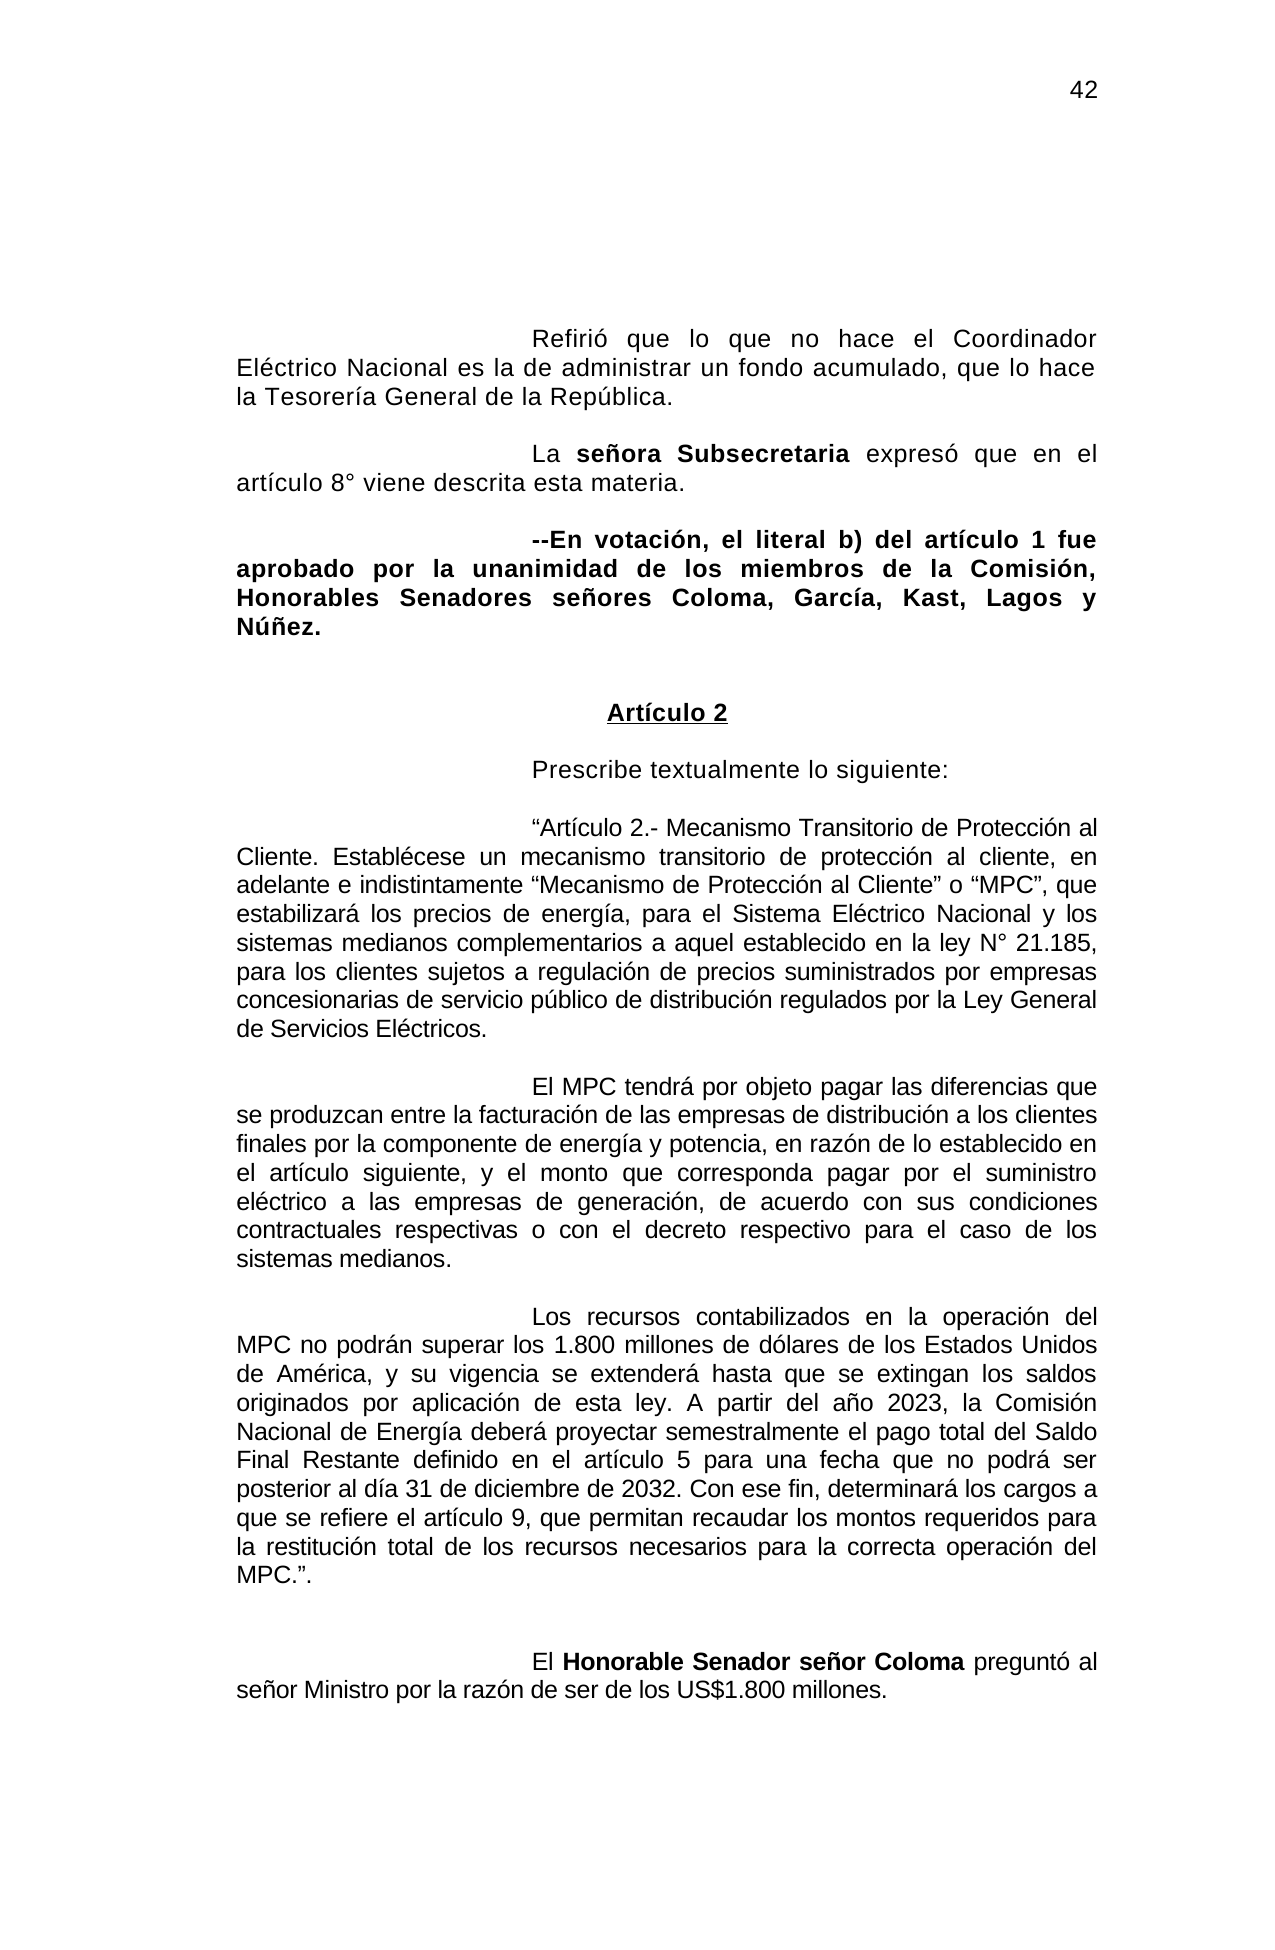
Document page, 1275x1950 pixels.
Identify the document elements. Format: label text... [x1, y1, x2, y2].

text El MPC tendrá por objeto pagar las diferencias que se produzcan entre la facturación de las empresas de distribución a los clientes finales por la componente de energía y potencia, en razón de lo establecido en el artículo siguiente, y el monto que corresponda pagar por el suministro eléctrico a las empresas de generación, de acuerdo con sus condiciones contractuales respectivas o con el decreto respectivo para el caso de los sistemas medianos. [236, 1072, 1098, 1273]
text --En votación, el literal b) del artículo 1 fue aprobado por la unanimidad de los miembros de la Comisión, Honorables Senadores señores Coloma, García, Kast, Lagos y Núñez. [236, 525, 1098, 640]
text Refirió que lo que no hace el Coordinador Eléctrico Nacional es la de administrar un fondo acumulado, que lo hace la Tesorería General de la República. [236, 324, 1098, 410]
text Los recursos contabilizados en la operación del MPC no podrán superar los 1.800 millones de dólares de los Estados Unidos de América, y su vigencia se extenderá hasta que se extingan los saldos originados por aplicación de esta ley. A partir del año 2023, la Comisión Nacional de Energía deberá proyectar semestralmente el pago total del Saldo Final Restante definido en el artículo 5 para una fecha que no podrá ser posterior al día 31 de diciembre de 2032. Con ese fin, determinará los cargos a que se refiere el artículo 9, que permitan recaudar los montos requeridos para la restitución total de los recursos necesarios para la correcta operación del MPC.”. [236, 1302, 1098, 1589]
text Prescribe textualmente lo siguiente: [236, 755, 1098, 784]
text Artículo 2 [236, 698, 1098, 727]
text El Honorable Senador señor Coloma preguntó al señor Ministro por la razón de ser de los US$1.800 millones. [236, 1647, 1098, 1704]
text “Artículo 2.- Mecanismo Transitorio de Protección al Cliente. Establécese un mecanismo transitorio de protección al cliente, en adelante e indistintamente “Mecanismo de Protección al Cliente” o “MPC”, que estabilizará los precios de energía, para el Sistema Eléctrico Nacional y los sistemas medianos complementarios a aquel establecido en la ley N° 21.185, para los clientes sujetos a regulación de precios suministrados por empresas concesionarias de servicio público de distribución regulados por la Ley General de Servicios Eléctricos. [236, 813, 1098, 1043]
text La señora Subsecretaria expresó que en el artículo 8° viene descrita esta materia. [236, 439, 1098, 497]
